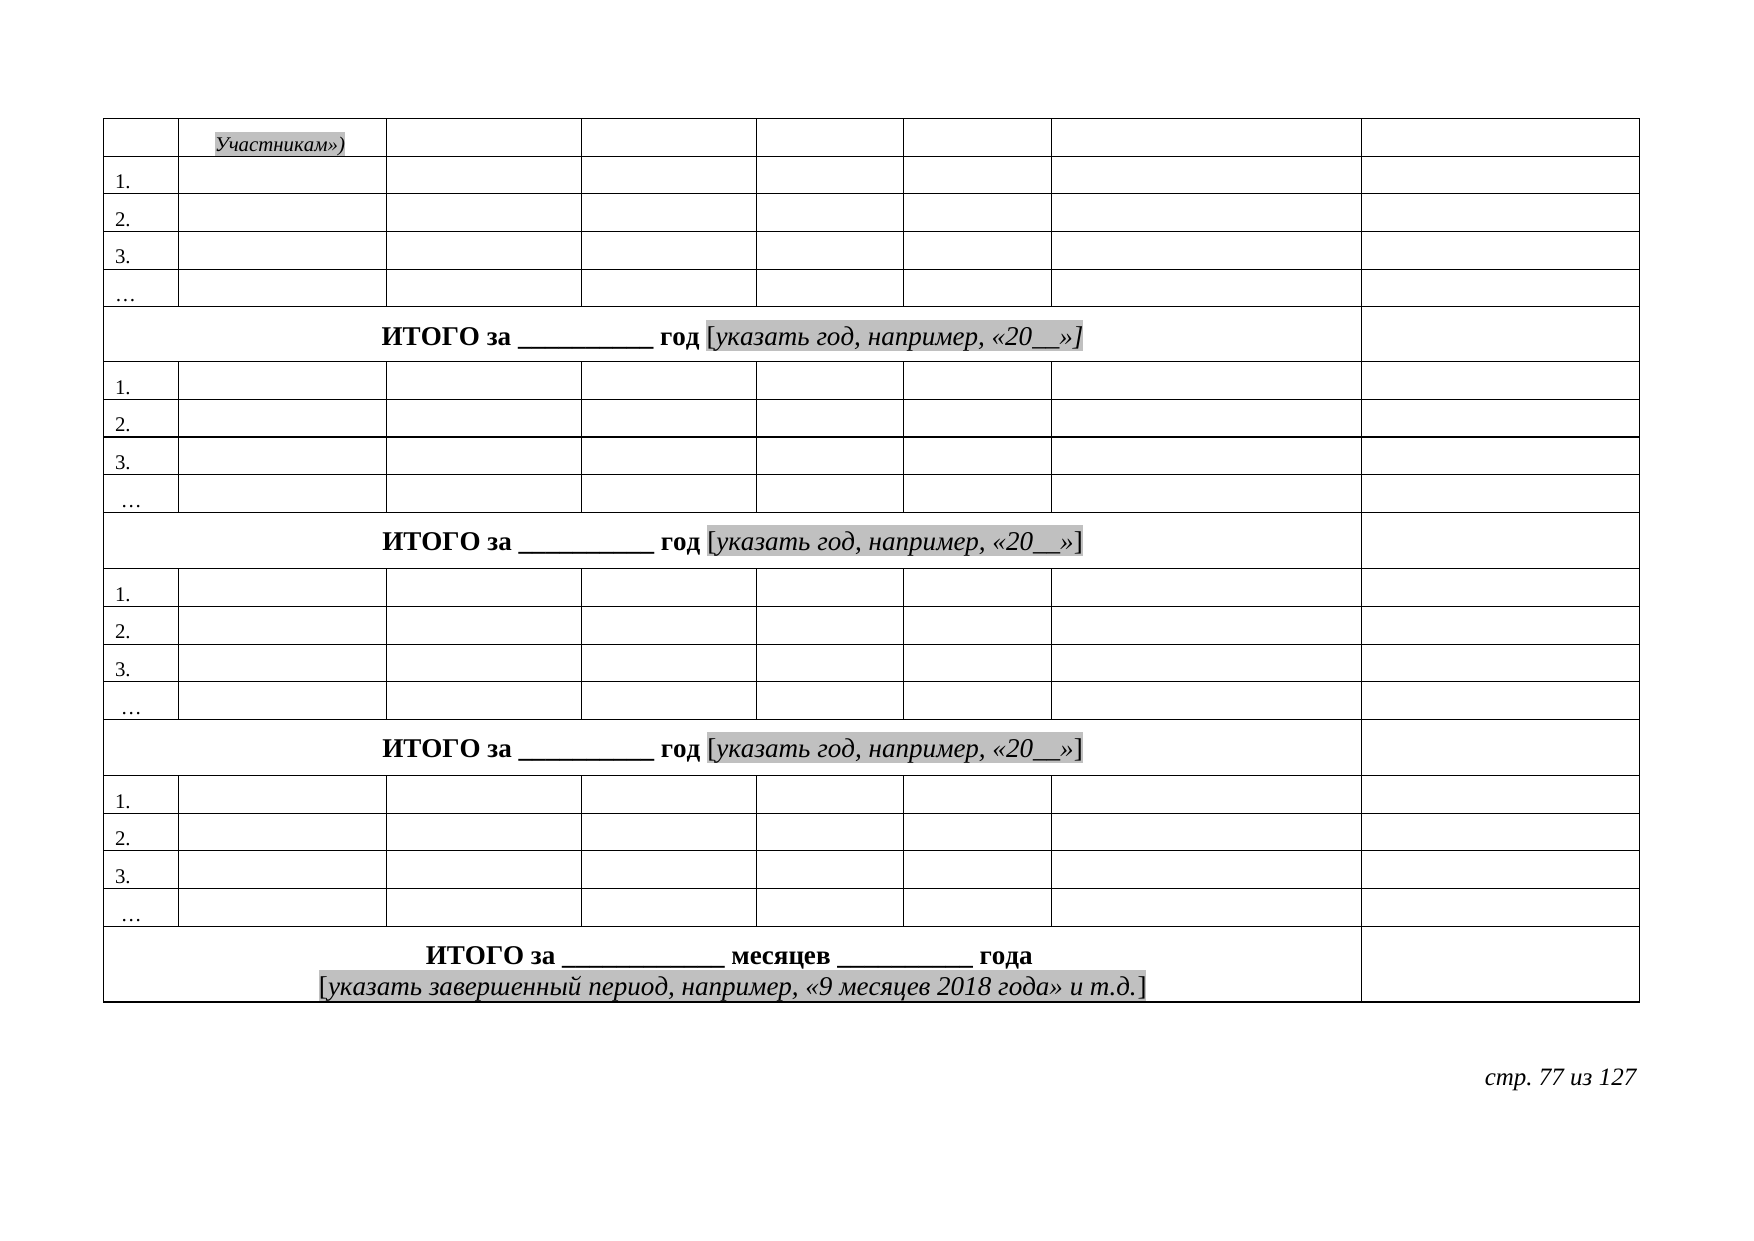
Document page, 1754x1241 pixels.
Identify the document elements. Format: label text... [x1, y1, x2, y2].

table_cell [757, 569, 903, 606]
table_cell [104, 851, 178, 888]
table_cell [179, 569, 386, 606]
table_cell [582, 157, 756, 193]
table_cell [757, 194, 903, 231]
table_cell [1362, 720, 1639, 775]
table_cell [582, 400, 756, 436]
table_cell [104, 569, 178, 606]
table_cell [1052, 362, 1361, 399]
table_cell [582, 645, 756, 681]
table_cell [1052, 194, 1361, 231]
table_cell [1362, 194, 1639, 231]
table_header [179, 119, 386, 156]
table_cell [104, 400, 178, 436]
table_cell ИТОГО за __________ год [указать год, например, «20__»] [104, 307, 1361, 361]
table_cell [1362, 927, 1639, 1001]
table_cell [1362, 607, 1639, 643]
table_cell [757, 607, 903, 643]
table_cell [104, 232, 178, 268]
table_cell [904, 645, 1051, 681]
table_cell [757, 776, 903, 813]
table_cell [1362, 232, 1639, 268]
table_cell [904, 232, 1051, 268]
table_cell [104, 438, 178, 474]
table_cell [904, 194, 1051, 231]
table_cell [387, 814, 581, 850]
table_cell [1362, 362, 1639, 399]
table_cell [387, 682, 581, 719]
table_cell [1052, 889, 1361, 926]
table_cell [387, 194, 581, 231]
table_cell [179, 889, 386, 926]
table_cell [904, 157, 1051, 193]
table_cell [1362, 307, 1639, 361]
table_cell [1362, 682, 1639, 719]
table_cell [387, 157, 581, 193]
table_cell [904, 889, 1051, 926]
table_cell [387, 438, 581, 474]
table_cell [757, 270, 903, 306]
table_cell [387, 607, 581, 643]
table_cell [757, 362, 903, 399]
table_cell [104, 776, 178, 813]
table_cell [1362, 851, 1639, 888]
table_cell [582, 569, 756, 606]
table_cell [582, 889, 756, 926]
table_cell [757, 889, 903, 926]
table_cell [179, 362, 386, 399]
table_cell … [104, 682, 178, 719]
table_cell ИТОГО за __________ год [указать год, например, «20__»] [104, 720, 1361, 775]
table_cell [904, 362, 1051, 399]
table_cell [1052, 682, 1361, 719]
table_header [904, 119, 1051, 156]
table_cell [179, 645, 386, 681]
table_cell [1362, 438, 1639, 474]
table_cell [387, 232, 581, 268]
table_cell [1362, 400, 1639, 436]
table_cell [1362, 776, 1639, 813]
table_cell [757, 851, 903, 888]
table_cell [1052, 400, 1361, 436]
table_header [387, 119, 581, 156]
table_cell … [104, 889, 178, 926]
table_cell [387, 569, 581, 606]
table_cell [179, 607, 386, 643]
table_cell [1052, 270, 1361, 306]
table_cell [904, 682, 1051, 719]
table_cell [582, 438, 756, 474]
table_cell [387, 776, 581, 813]
table_cell [757, 232, 903, 268]
table_cell [179, 400, 386, 436]
table_cell [104, 157, 178, 193]
table_cell [1052, 232, 1361, 268]
table_cell [1362, 889, 1639, 926]
table_cell ИТОГО за __________ год [указать год, например, «20__»] [104, 513, 1361, 568]
table_cell [1052, 438, 1361, 474]
table_cell [1362, 513, 1639, 568]
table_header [1362, 119, 1639, 156]
table_cell [179, 682, 386, 719]
table_cell [179, 814, 386, 850]
table_cell [904, 270, 1051, 306]
table_cell [1052, 814, 1361, 850]
table_cell … [104, 475, 178, 512]
table_cell [582, 607, 756, 643]
table_cell [387, 475, 581, 512]
table_cell [904, 569, 1051, 606]
table_cell [1052, 607, 1361, 643]
table_cell [582, 194, 756, 231]
table_cell [179, 475, 386, 512]
table_cell [104, 194, 178, 231]
table_cell [904, 851, 1051, 888]
table_cell [1362, 814, 1639, 850]
table_cell [1362, 475, 1639, 512]
table_cell [387, 645, 581, 681]
table_cell [179, 157, 386, 193]
table_cell [179, 776, 386, 813]
table_cell [179, 270, 386, 306]
table_cell [1052, 776, 1361, 813]
table_cell … [104, 270, 178, 306]
table_cell [582, 270, 756, 306]
table_cell [1052, 645, 1361, 681]
table_cell [387, 362, 581, 399]
table_cell [179, 438, 386, 474]
table_cell [1362, 569, 1639, 606]
table_cell [904, 475, 1051, 512]
table_cell [582, 475, 756, 512]
table_cell [104, 607, 178, 643]
table_cell [1052, 851, 1361, 888]
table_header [757, 119, 903, 156]
table_cell [387, 270, 581, 306]
table_cell [1052, 569, 1361, 606]
table_cell [1362, 157, 1639, 193]
table_cell [104, 814, 178, 850]
table_cell [1362, 270, 1639, 306]
table_cell [179, 194, 386, 231]
table_cell [104, 362, 178, 399]
table_cell [1052, 157, 1361, 193]
table_cell [582, 362, 756, 399]
table_cell [757, 682, 903, 719]
table_cell [1052, 475, 1361, 512]
table_cell [1362, 645, 1639, 681]
table_cell [387, 400, 581, 436]
table_cell [757, 475, 903, 512]
table_cell [179, 851, 386, 888]
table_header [582, 119, 756, 156]
table_cell ИТОГО за ____________ месяцев __________ года [указать завершенный период, например, «9 месяцев 2018 года» и т.д.] [104, 927, 1361, 1001]
table_cell [757, 400, 903, 436]
table_cell [387, 851, 581, 888]
table_cell [757, 157, 903, 193]
table_cell [582, 232, 756, 268]
table_cell [387, 889, 581, 926]
table_cell [904, 400, 1051, 436]
table_cell [904, 814, 1051, 850]
table_header № п/п [104, 119, 178, 156]
table_cell [582, 682, 756, 719]
table_cell [904, 607, 1051, 643]
table_cell [582, 814, 756, 850]
table_cell [179, 232, 386, 268]
table_cell [757, 814, 903, 850]
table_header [1052, 119, 1361, 156]
table_cell [757, 438, 903, 474]
table_cell [104, 645, 178, 681]
table_cell [904, 776, 1051, 813]
table_cell [582, 851, 756, 888]
table_cell [582, 776, 756, 813]
table_cell [904, 438, 1051, 474]
table_cell [757, 645, 903, 681]
